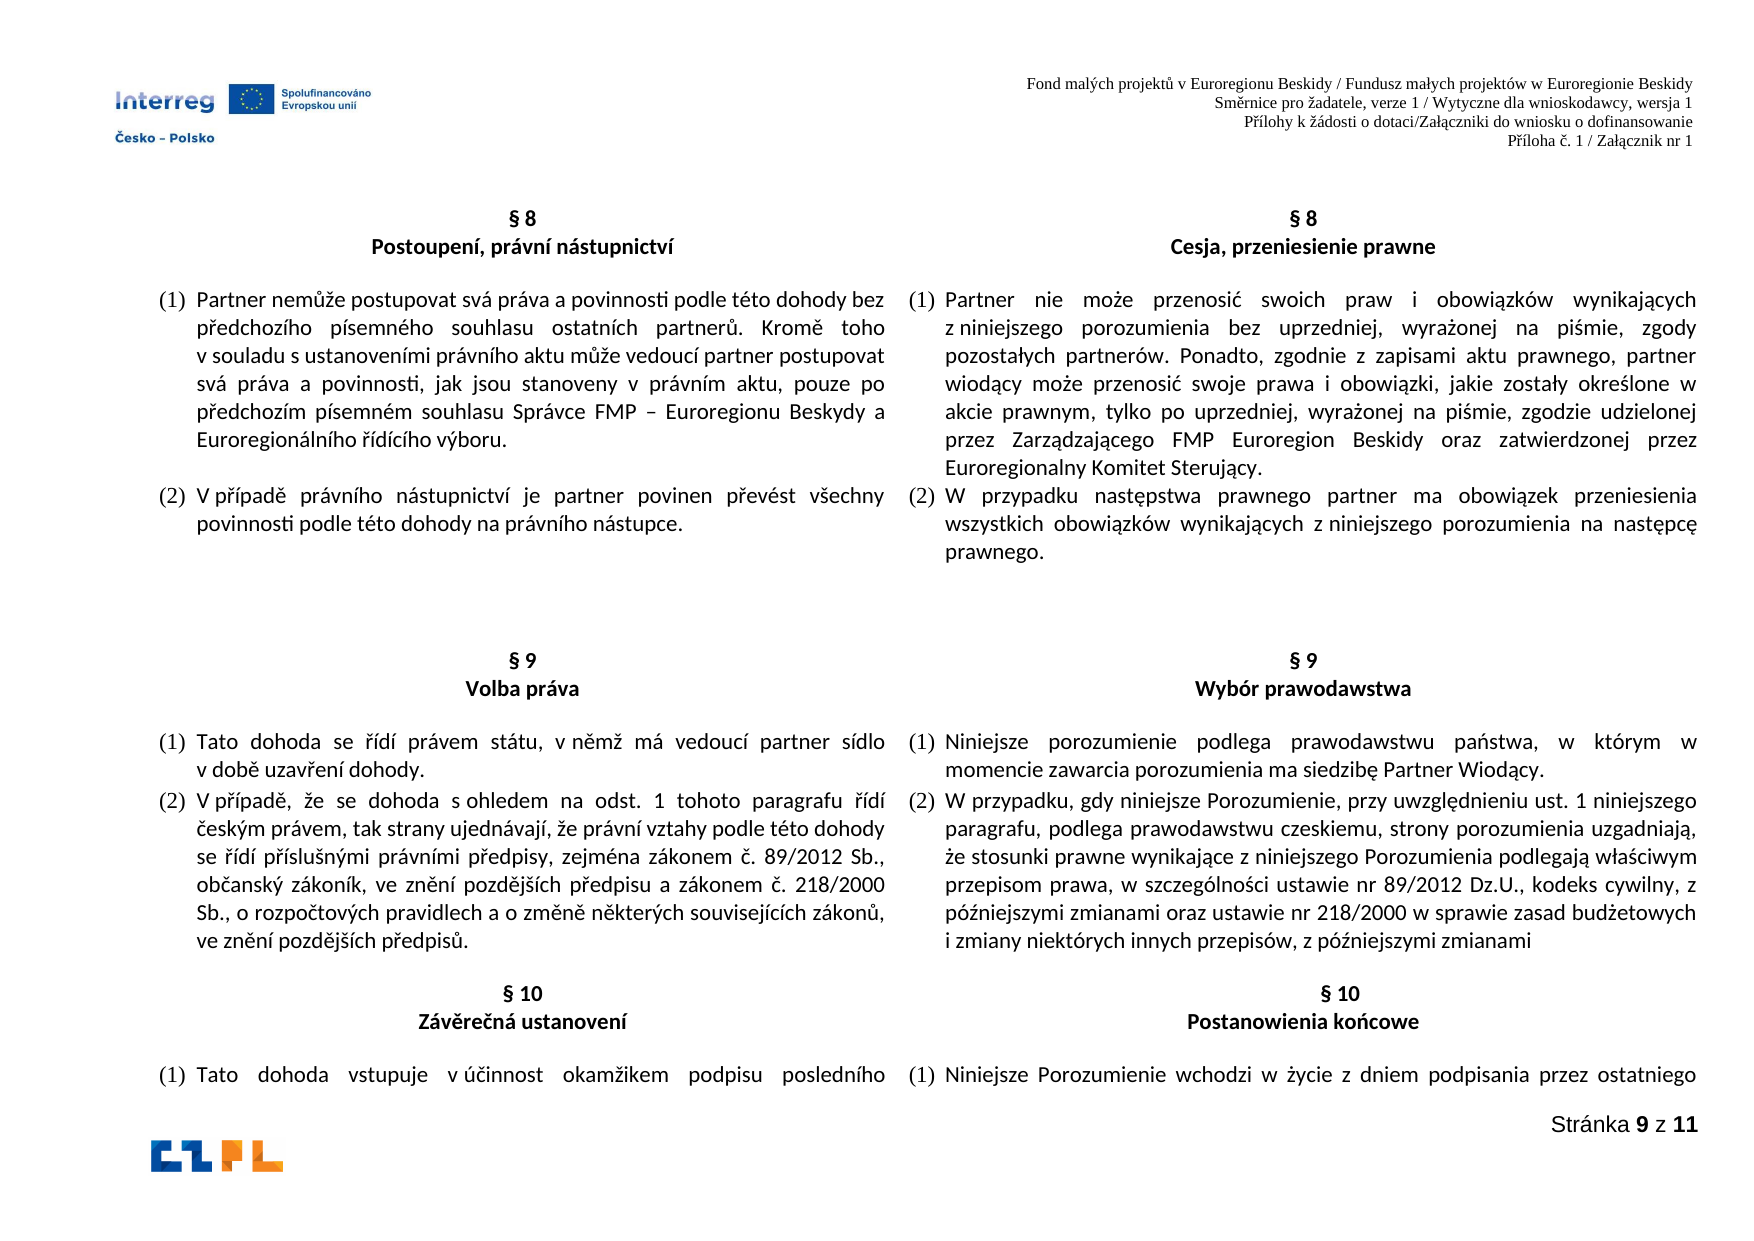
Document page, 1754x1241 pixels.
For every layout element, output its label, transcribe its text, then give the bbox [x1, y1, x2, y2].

table_cell § 9 Volba práva [148, 621, 897, 727]
table_cell V případě, že se dohoda s ohledem na odst. 1 tohoto paragrafu řídí českým právem, tak strany ujednávají, že právní vztahy podle této dohody se řídí příslušnými právními předpisy, zejména zákonem č. 89/2012 Sb., občanský zákoník, ve znění pozdějších předpisu a zákonem č. 218/2000 Sb., o rozpočtových pravidlech a o změně některých souvisejících zákonů, ve znění pozdějších předpisů. [148, 786, 897, 954]
table_cell § 10 Závěrečná ustanovení [148, 954, 897, 1060]
table_cell Tato dohoda se řídí právem státu, v němž má vedoucí partner sídlo v době uzavření dohody. [148, 728, 897, 786]
table_cell V případě právního nástupnictví je partner povinen převést všechny povinnosti podle této dohody na právního nástupce. [148, 481, 897, 621]
table_cell § 8 Postoupení, právní nástupnictví [148, 179, 897, 285]
table_cell Partner nie może przenosić swoich praw i obowiązków wynikających z niniejszego porozumienia bez uprzedniej, wyrażonej na piśmie, zgody pozostałych partnerów. Ponadto, zgodnie z zapisami aktu prawnego, partner wiodący może przenosić swoje prawa i obowiązki, jakie zostały określone w akcie prawnym, tylko po uprzedniej, wyrażonej na piśmie, zgodzie udzielonej przez Zarządzającego FMP Euroregion Beskidy oraz zatwierdzonej przez Euroregionalny Komitet Sterujący. [897, 285, 1709, 481]
table_cell § 9 Wybór prawodawstwa [897, 621, 1709, 727]
picture [147, 1137, 287, 1176]
table_cell W przypadku następstwa prawnego partner ma obowiązek przeniesienia wszystkich obowiązków wynikających z niniejszego porozumienia na następcę prawnego. [897, 481, 1709, 621]
table_cell Partner nemůže postupovat svá práva a povinnosti podle této dohody bez předchozího písemného souhlasu ostatních partnerů. Kromě toho v souladu s ustanoveními právního aktu může vedoucí partner postupovat svá práva a povinnosti, jak jsou stanoveny v právním aktu, pouze po předchozím písemném souhlasu Správce FMP – Euroregionu Beskydy a Euroregionálního řídícího výboru. [148, 285, 897, 481]
table_cell § 10 Postanowienia końcowe [897, 954, 1709, 1060]
picture [113, 80, 373, 146]
table_cell § 8 Cesja, przeniesienie prawne [897, 179, 1709, 285]
table_cell Niniejsze porozumienie podlega prawodawstwu państwa, w którym w momencie zawarcia porozumienia ma siedzibę Partner Wiodący. [897, 728, 1709, 786]
table_cell W przypadku, gdy niniejsze Porozumienie, przy uwzględnieniu ust. 1 niniejszego paragrafu, podlega prawodawstwu czeskiemu, strony porozumienia uzgadniają, że stosunki prawne wynikające z niniejszego Porozumienia podlegają właściwym przepisom prawa, w szczególności ustawie nr 89/2012 Dz.U., kodeks cywilny, z późniejszymi zmianami oraz ustawie nr 218/2000 w sprawie zasad budżetowych i zmiany niektórych innych przepisów, z późniejszymi zmianami [897, 786, 1709, 954]
